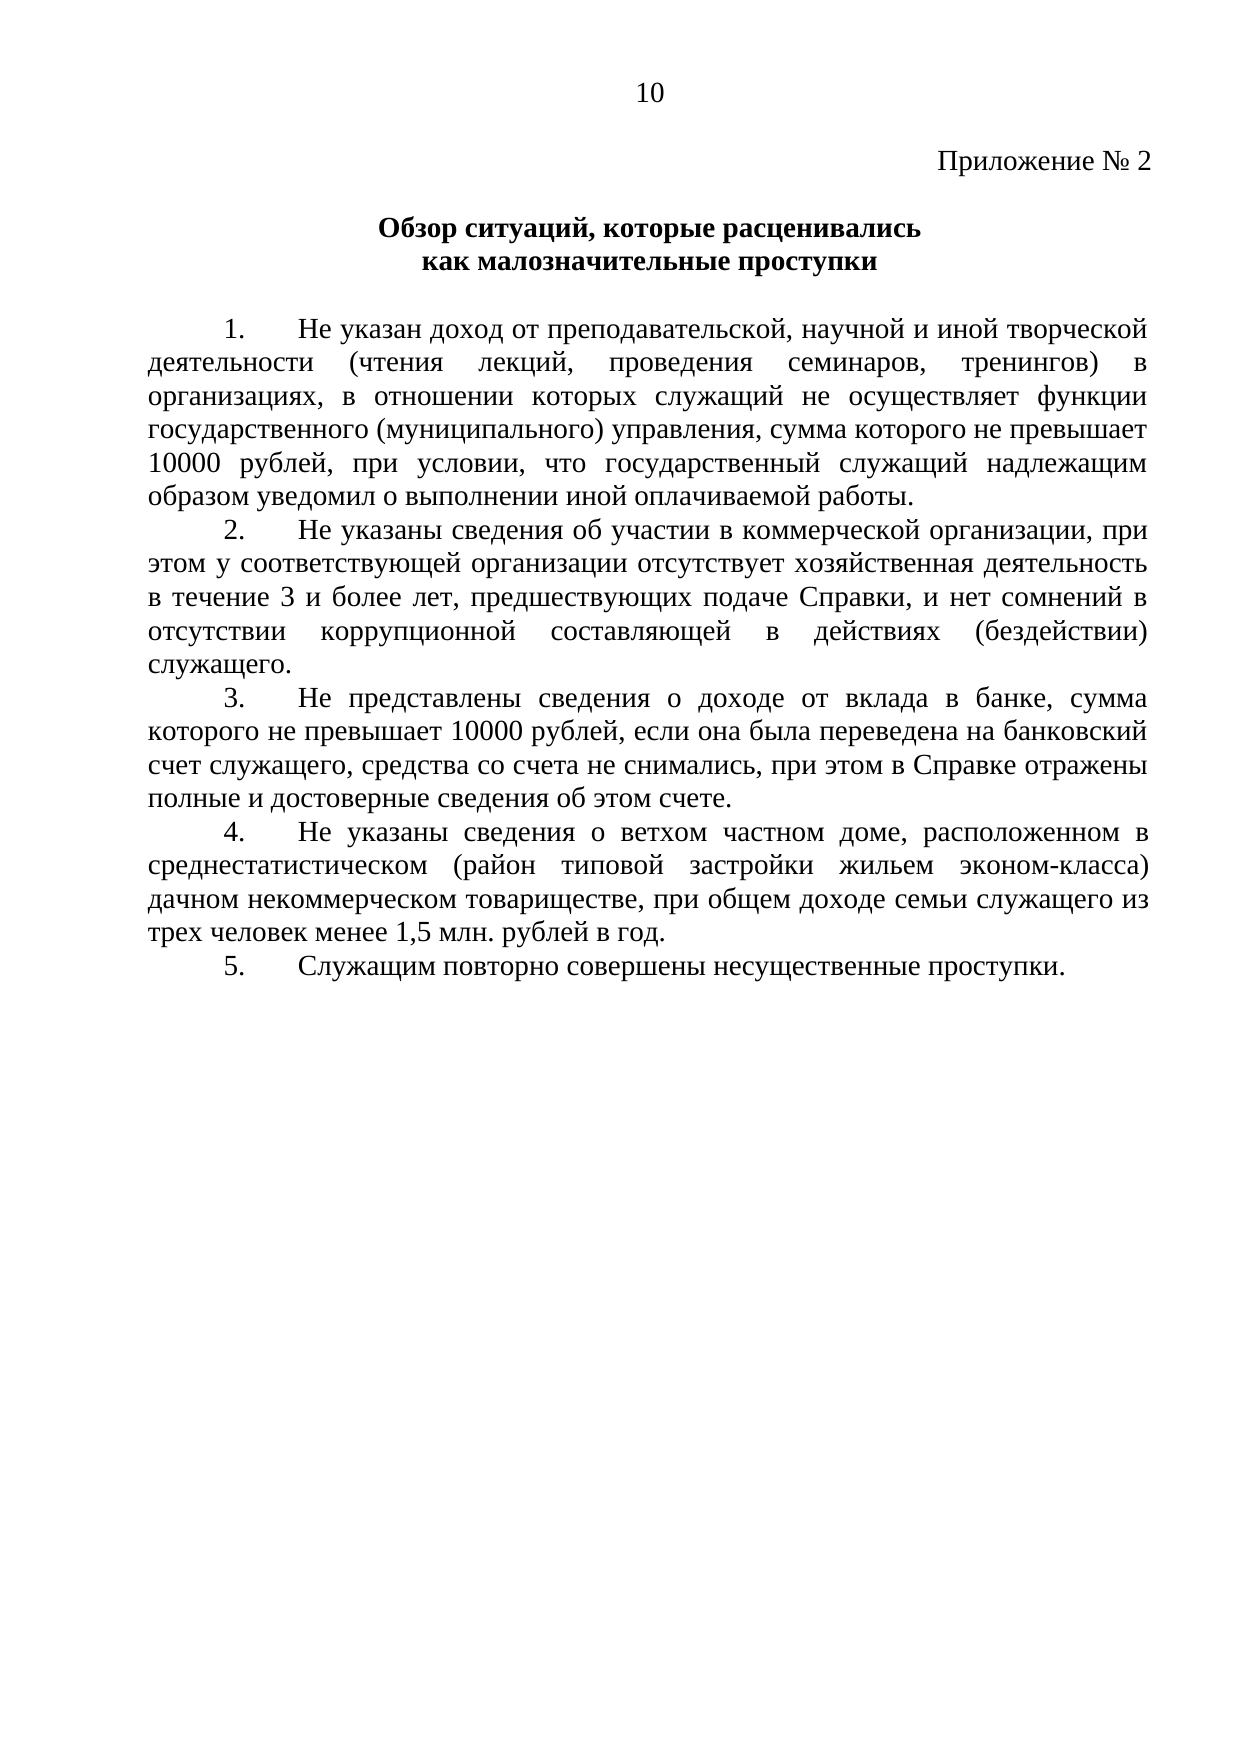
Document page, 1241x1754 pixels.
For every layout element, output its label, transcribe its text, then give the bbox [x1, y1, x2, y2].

list Не указаны сведения об участии в коммерческой организации, при этом у соответствующей организации отсутствует хозяйственная деятельность в течение 3 и более лет, предшествующих подаче Справки, и нет сомнений в отсутствии коррупционной составляющей в действиях (бездействии) служащего. [148, 512, 1148, 680]
list Не указаны сведения о ветхом частном доме, расположенном в среднестатистическом (район типовой застройки жильем эконом-класса) дачном некоммерческом товариществе, при общем доходе семьи служащего из трех человек менее 1,5 млн. рублей в год. [148, 814, 1150, 948]
list Не указан доход от преподавательской, научной и иной творческой деятельности (чтения лекций, проведения семинаров, тренингов) в организациях, в отношении которых служащий не осуществляет функции государственного (муниципального) управления, сумма которого не превышает 10000 рублей, при условии, что государственный служащий надлежащим образом уведомил о выполнении иной оплачиваемой работы. [148, 311, 1148, 512]
text Обзор ситуаций, которые расценивались [148, 210, 1152, 243]
list Служащим повторно совершены несущественные проступки. [148, 948, 1151, 982]
text как малозначительные проступки [148, 243, 1152, 277]
text Приложение № 2 [473, 143, 1152, 176]
list Не представлены сведения о доходе от вклада в банке, сумма которого не превышает 10000 рублей, если она была переведена на банковский счет служащего, средства со счета не снимались, при этом в Справке отражены полные и достоверные сведения об этом счете. [148, 680, 1149, 814]
